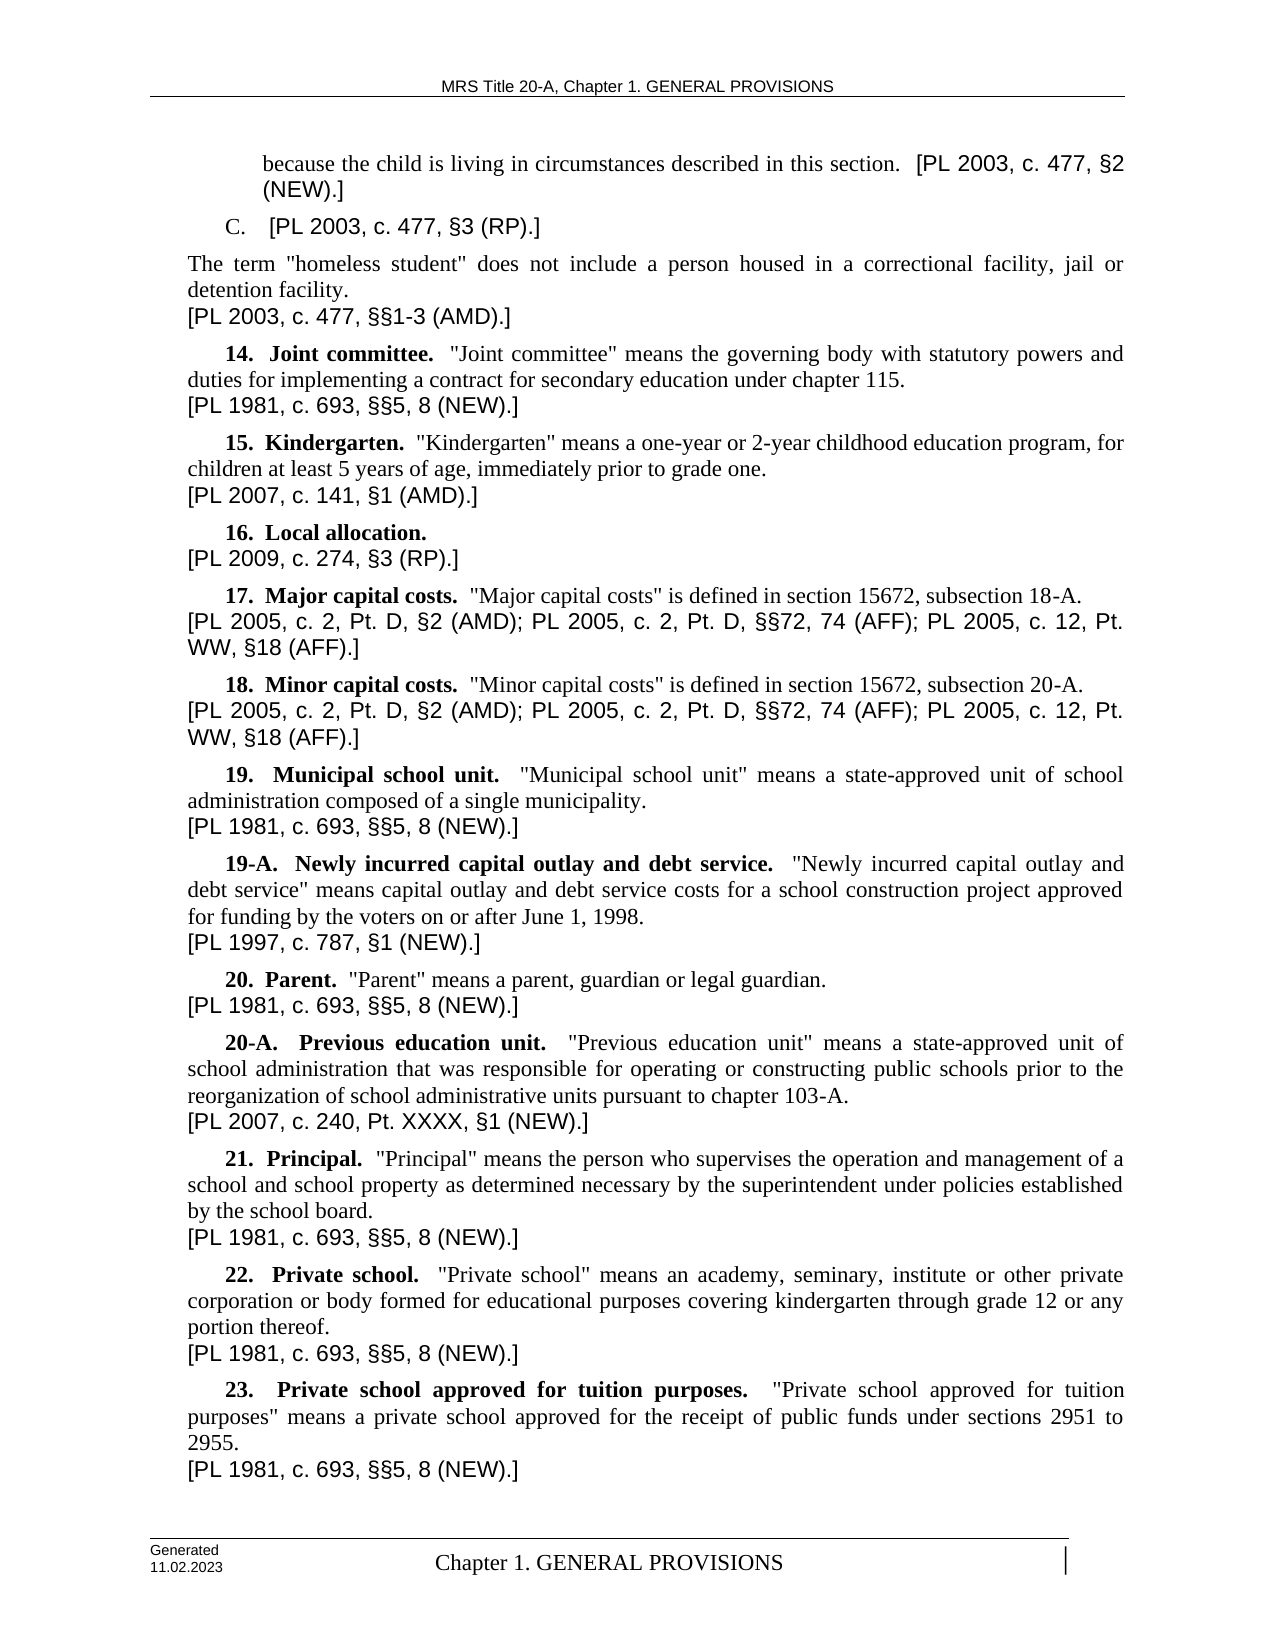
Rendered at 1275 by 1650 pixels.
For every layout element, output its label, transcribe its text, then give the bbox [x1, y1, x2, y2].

text The term "homeless student" does not include a person housed in a correctional facility, jail or detention facility. [187, 250, 1125, 303]
text 17. Major capital costs. "Major capital costs" is defined in section 15672, subsection 18‑A. [187, 582, 1125, 608]
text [262, 150, 1125, 203]
text 15. Kindergarten. "Kindergarten" means a one-year or 2-year childhood education program, for children at least 5 years of age, immediately prior to grade one. [187, 429, 1125, 482]
text [PL 2005, c. 2, Pt. D, §2 (AMD); PL 2005, c. 2, Pt. D, §§72, 74 (AFF); PL 2005, c. 12, Pt. WW, §18 (AFF).] [187, 608, 1125, 661]
text 19. Municipal school unit. "Municipal school unit" means a state-approved unit of school administration composed of a single municipality. [187, 761, 1125, 813]
text 20. Parent. "Parent" means a parent, guardian or legal guardian. [187, 966, 1125, 992]
text 18. Minor capital costs. "Minor capital costs" is defined in section 15672, subsection 20‑A. [187, 671, 1125, 697]
text 22. Private school. "Private school" means an academy, seminary, institute or other private corporation or body formed for educational purposes covering kindergarten through grade 12 or any portion thereof. [187, 1261, 1125, 1340]
text [PL 1981, c. 693, §§5, 8 (NEW).] [187, 1340, 1125, 1366]
text [PL 1981, c. 693, §§5, 8 (NEW).] [187, 392, 1125, 419]
text [PL 1981, c. 693, §§5, 8 (NEW).] [187, 813, 1125, 840]
text C. [PL 2003, c. 477, §3 (RP).] [225, 213, 1125, 240]
text [PL 2003, c. 477, §§1-3 (AMD).] [187, 303, 1125, 329]
text 21. Principal. "Principal" means the person who supervises the operation and management of a school and school property as determined necessary by the superintendent under policies established by the school board. [187, 1145, 1125, 1224]
text [PL 1981, c. 693, §§5, 8 (NEW).] [187, 992, 1125, 1019]
text [PL 2007, c. 240, Pt. XXXX, §1 (NEW).] [187, 1108, 1125, 1134]
text [PL 2005, c. 2, Pt. D, §2 (AMD); PL 2005, c. 2, Pt. D, §§72, 74 (AFF); PL 2005, c. 12, Pt. WW, §18 (AFF).] [187, 697, 1125, 750]
text 20-A. Previous education unit. "Previous education unit" means a state-approved unit of school administration that was responsible for operating or constructing public schools prior to the reorganization of school administrative units pursuant to chapter 103‑A. [187, 1029, 1125, 1108]
text 14. Joint committee. "Joint committee" means the governing body with statutory powers and duties for implementing a contract for secondary education under chapter 115. [187, 339, 1125, 392]
text [PL 2007, c. 141, §1 (AMD).] [187, 482, 1125, 508]
text [PL 1981, c. 693, §§5, 8 (NEW).] [187, 1224, 1125, 1250]
text [PL 1981, c. 693, §§5, 8 (NEW).] [187, 1456, 1125, 1482]
text [PL 1997, c. 787, §1 (NEW).] [187, 929, 1125, 956]
text [PL 2009, c. 274, §3 (RP).] [187, 545, 1125, 571]
text 23. Private school approved for tuition purposes. "Private school approved for tuition purposes" means a private school approved for the receipt of public funds under sections 2951 to 2955. [187, 1377, 1125, 1456]
text 16. Local allocation. [187, 518, 1125, 545]
text 19-A. Newly incurred capital outlay and debt service. "Newly incurred capital outlay and debt service" means capital outlay and debt service costs for a school construction project approved for funding by the voters on or after June 1, 1998. [187, 850, 1125, 929]
